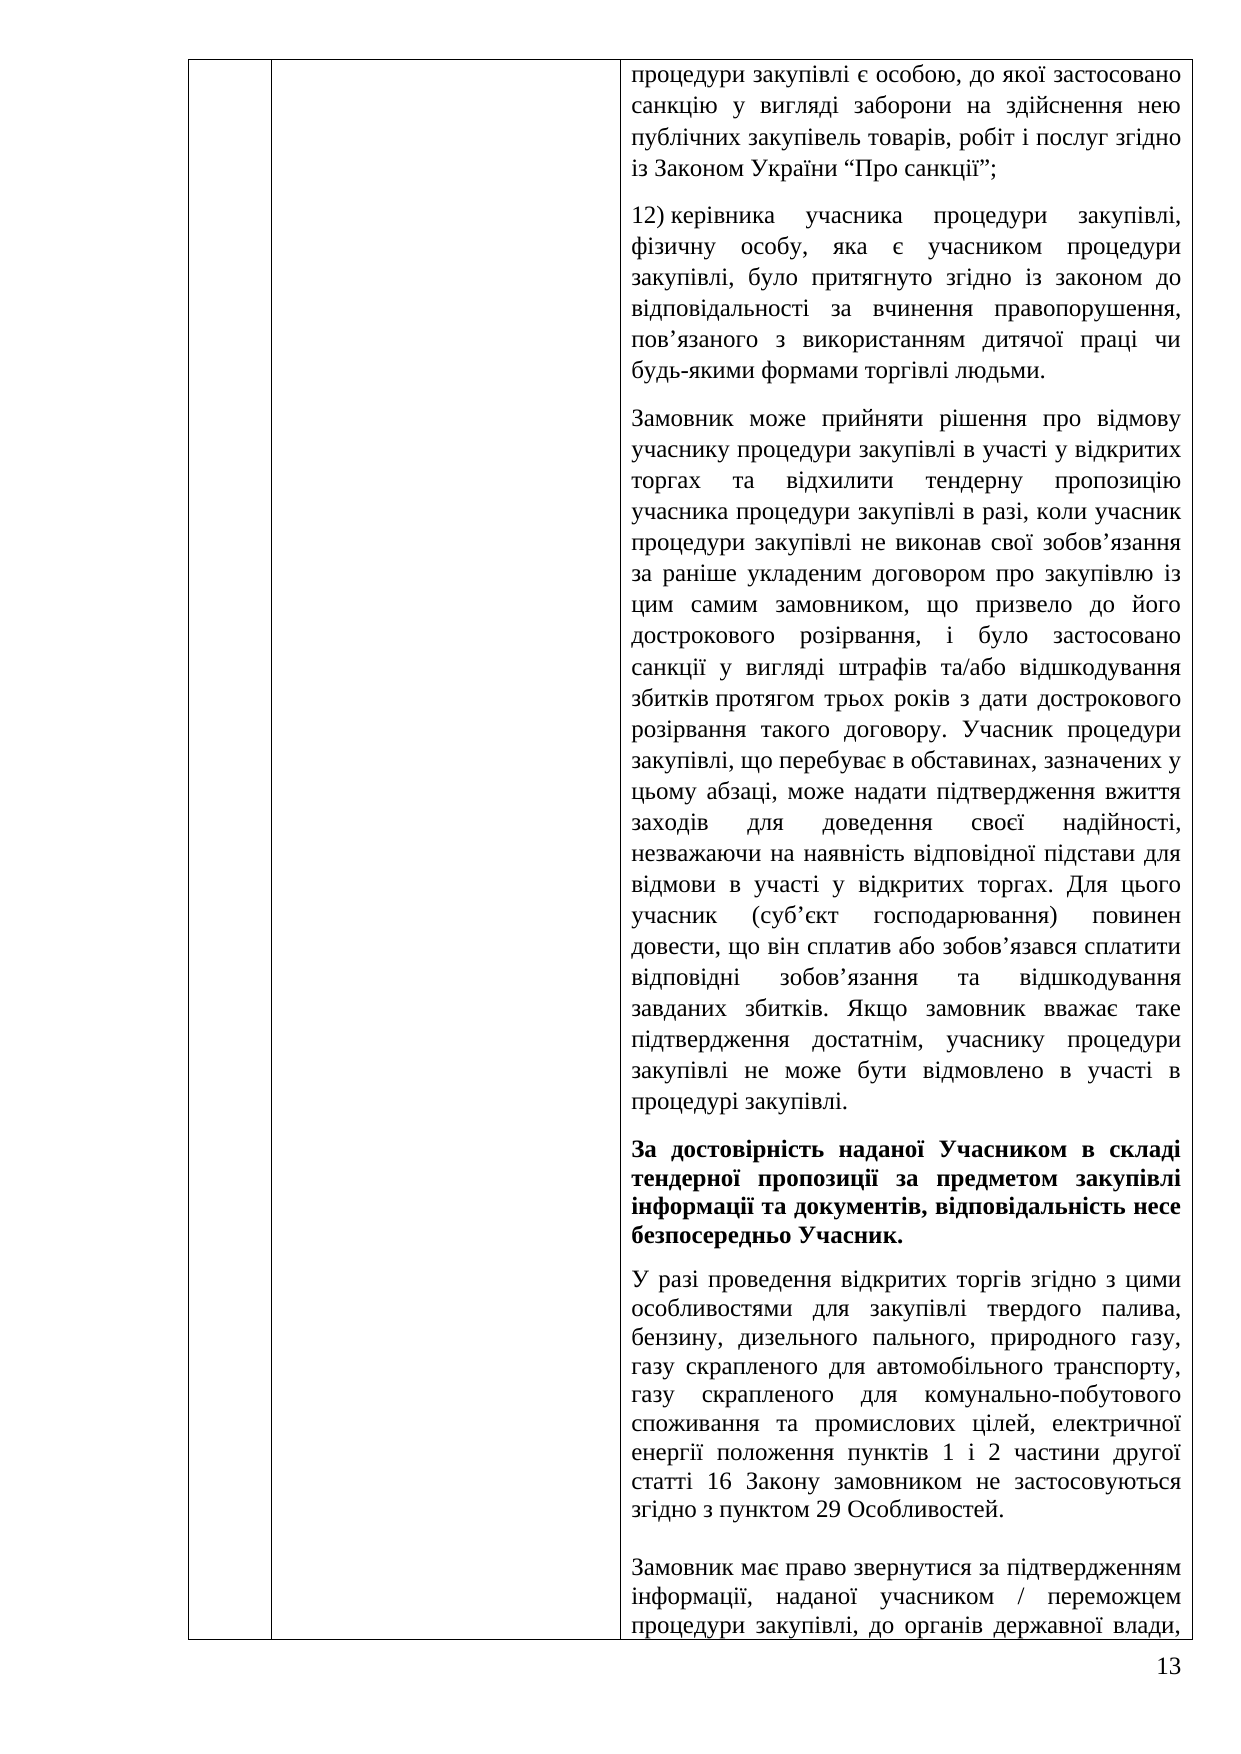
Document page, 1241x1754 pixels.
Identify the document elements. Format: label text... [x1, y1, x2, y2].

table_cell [272, 60, 620, 1639]
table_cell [621, 60, 1192, 1639]
table_cell 5 [189, 60, 271, 1639]
